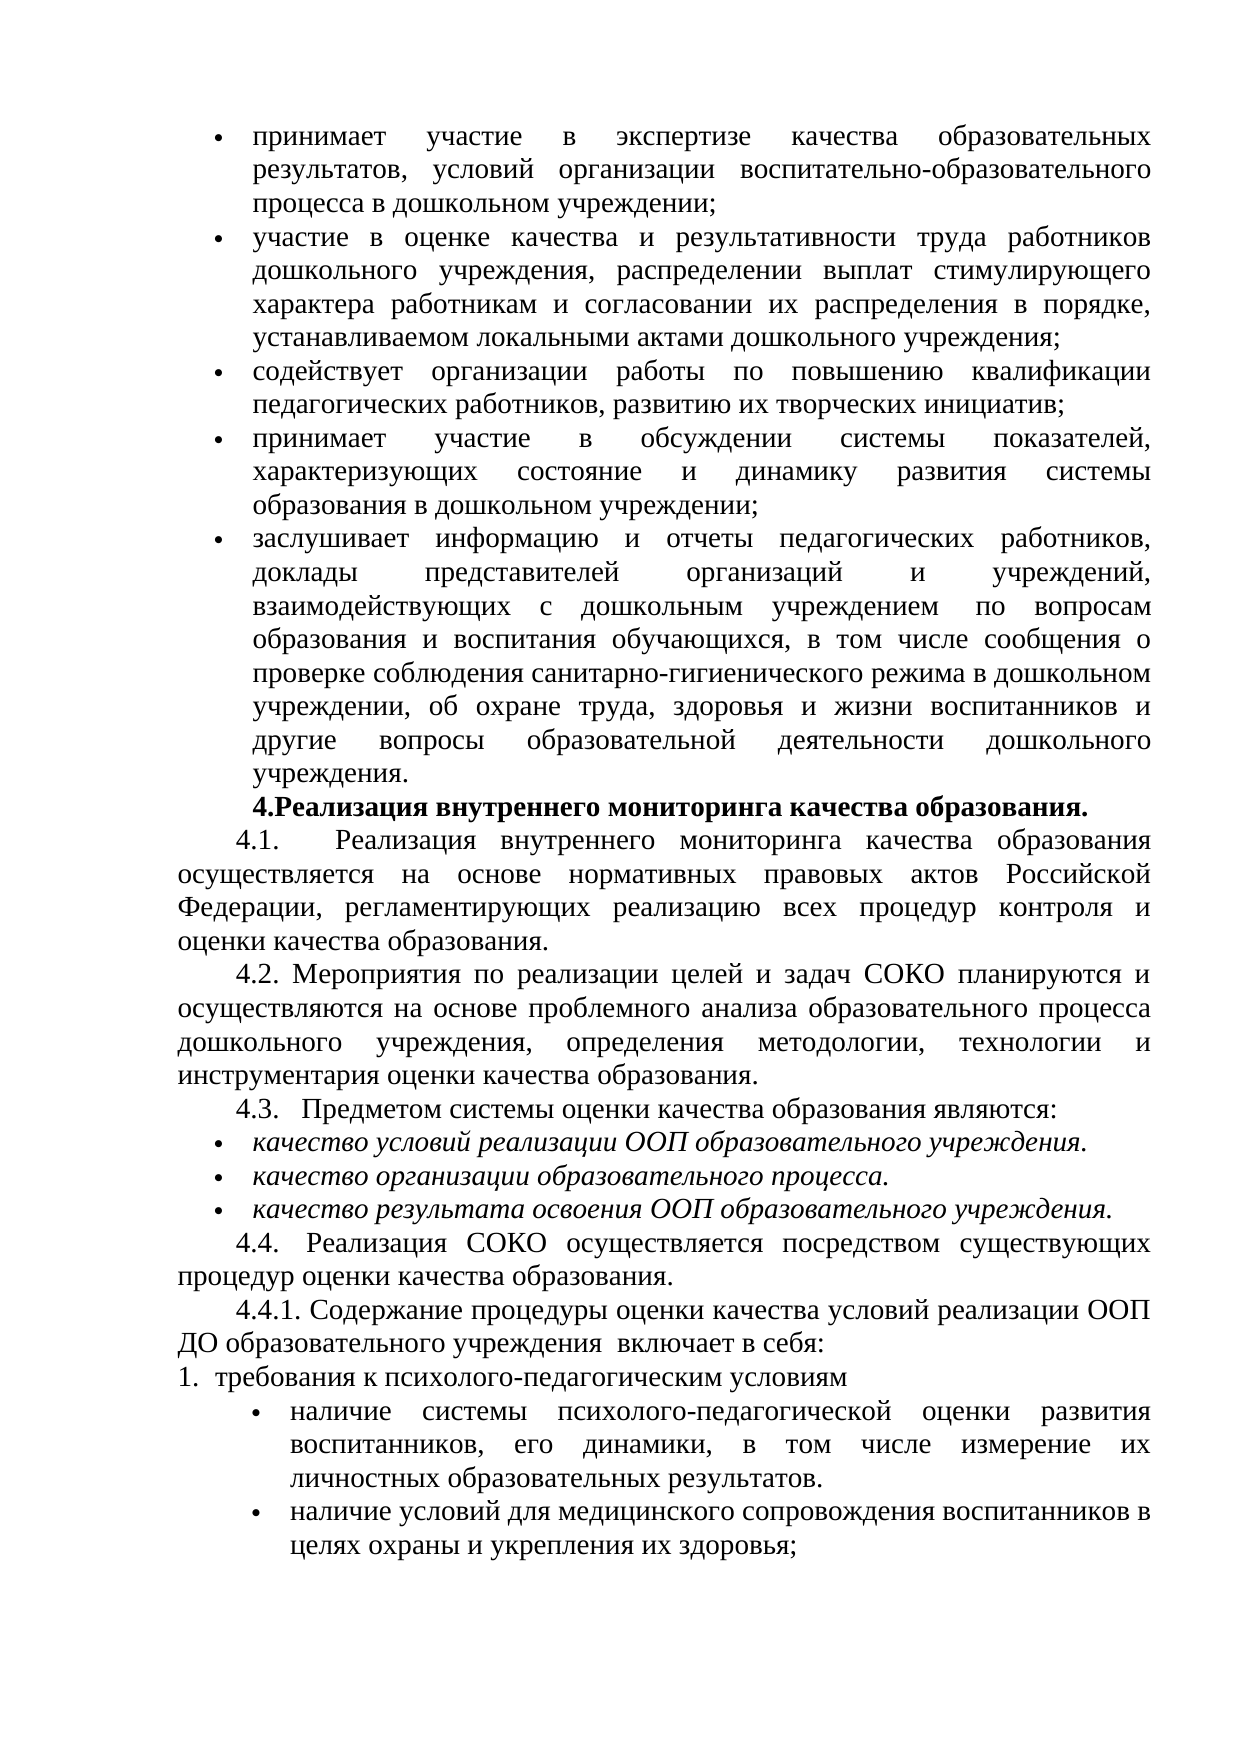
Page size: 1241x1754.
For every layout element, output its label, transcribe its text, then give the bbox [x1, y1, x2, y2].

list качество условий реализации ООП образовательного учреждения. [215, 1124, 1152, 1158]
list принимает участие в обсуждении системы показателей, характеризующих состояние и динамику развития системы образования в дошкольном учреждении; [215, 420, 1152, 521]
list наличие системы психолого-педагогической оценки развития воспитанников, его динамики, в том числе измерение их личностных образовательных результатов. [252, 1393, 1152, 1493]
list качество организации образовательного процесса. [215, 1158, 1152, 1191]
text 4.4. Реализация СОКО осуществляется посредством существующих процедур оценки качества образования. [177, 1225, 1152, 1292]
list наличие условий для медицинского сопровождения воспитанников в целях охраны и укрепления их здоровья; [252, 1493, 1152, 1560]
list требования к психолого-педагогическим условиям [177, 1359, 1152, 1393]
list заслушивает информацию и отчеты педагогических работников, доклады представителей организаций и учреждений, взаимодействующих с дошкольным учреждением по вопросам образования и воспитания обучающихся, в том числе сообщения о проверке соблюдения санитарно-гигиенического режима в дошкольном учреждении, об охране труда, здоровья и жизни воспитанников и другие вопросы образовательной деятельности дошкольного учреждения. [215, 521, 1152, 789]
text 4.3. Предметом системы оценки качества образования являются: [177, 1091, 1152, 1124]
text 4.Реализация внутреннего мониторинга качества образования. [252, 789, 1152, 822]
text 4.2. Мероприятия по реализации целей и задач СОКО планируются и осуществляются на основе проблемного анализа образовательного процесса дошкольного учреждения, определения методологии, технологии и инструментария оценки качества образования. [177, 957, 1152, 1091]
text 4.1. Реализация внутреннего мониторинга качества образования осуществляется на основе нормативных правовых актов Российской Федерации, регламентирующих реализацию всех процедур контроля и оценки качества образования. [177, 822, 1152, 957]
list участие в оценке качества и результативности труда работников дошкольного учреждения, распределении выплат стимулирующего характера работникам и согласовании их распределения в порядке, устанавливаемом локальными актами дошкольного учреждения; [215, 219, 1152, 353]
text 4.4.1. Содержание процедуры оценки качества условий реализации ООП ДО образовательного учреждения включает в себя: [177, 1292, 1152, 1359]
list качество результата освоения ООП образовательного учреждения. [215, 1191, 1152, 1225]
list содействует организации работы по повышению квалификации педагогических работников, развитию их творческих инициатив; [215, 353, 1152, 420]
list принимает участие в экспертизе качества образовательных результатов, условий организации воспитательно-образовательного процесса в дошкольном учреждении; [215, 118, 1152, 219]
